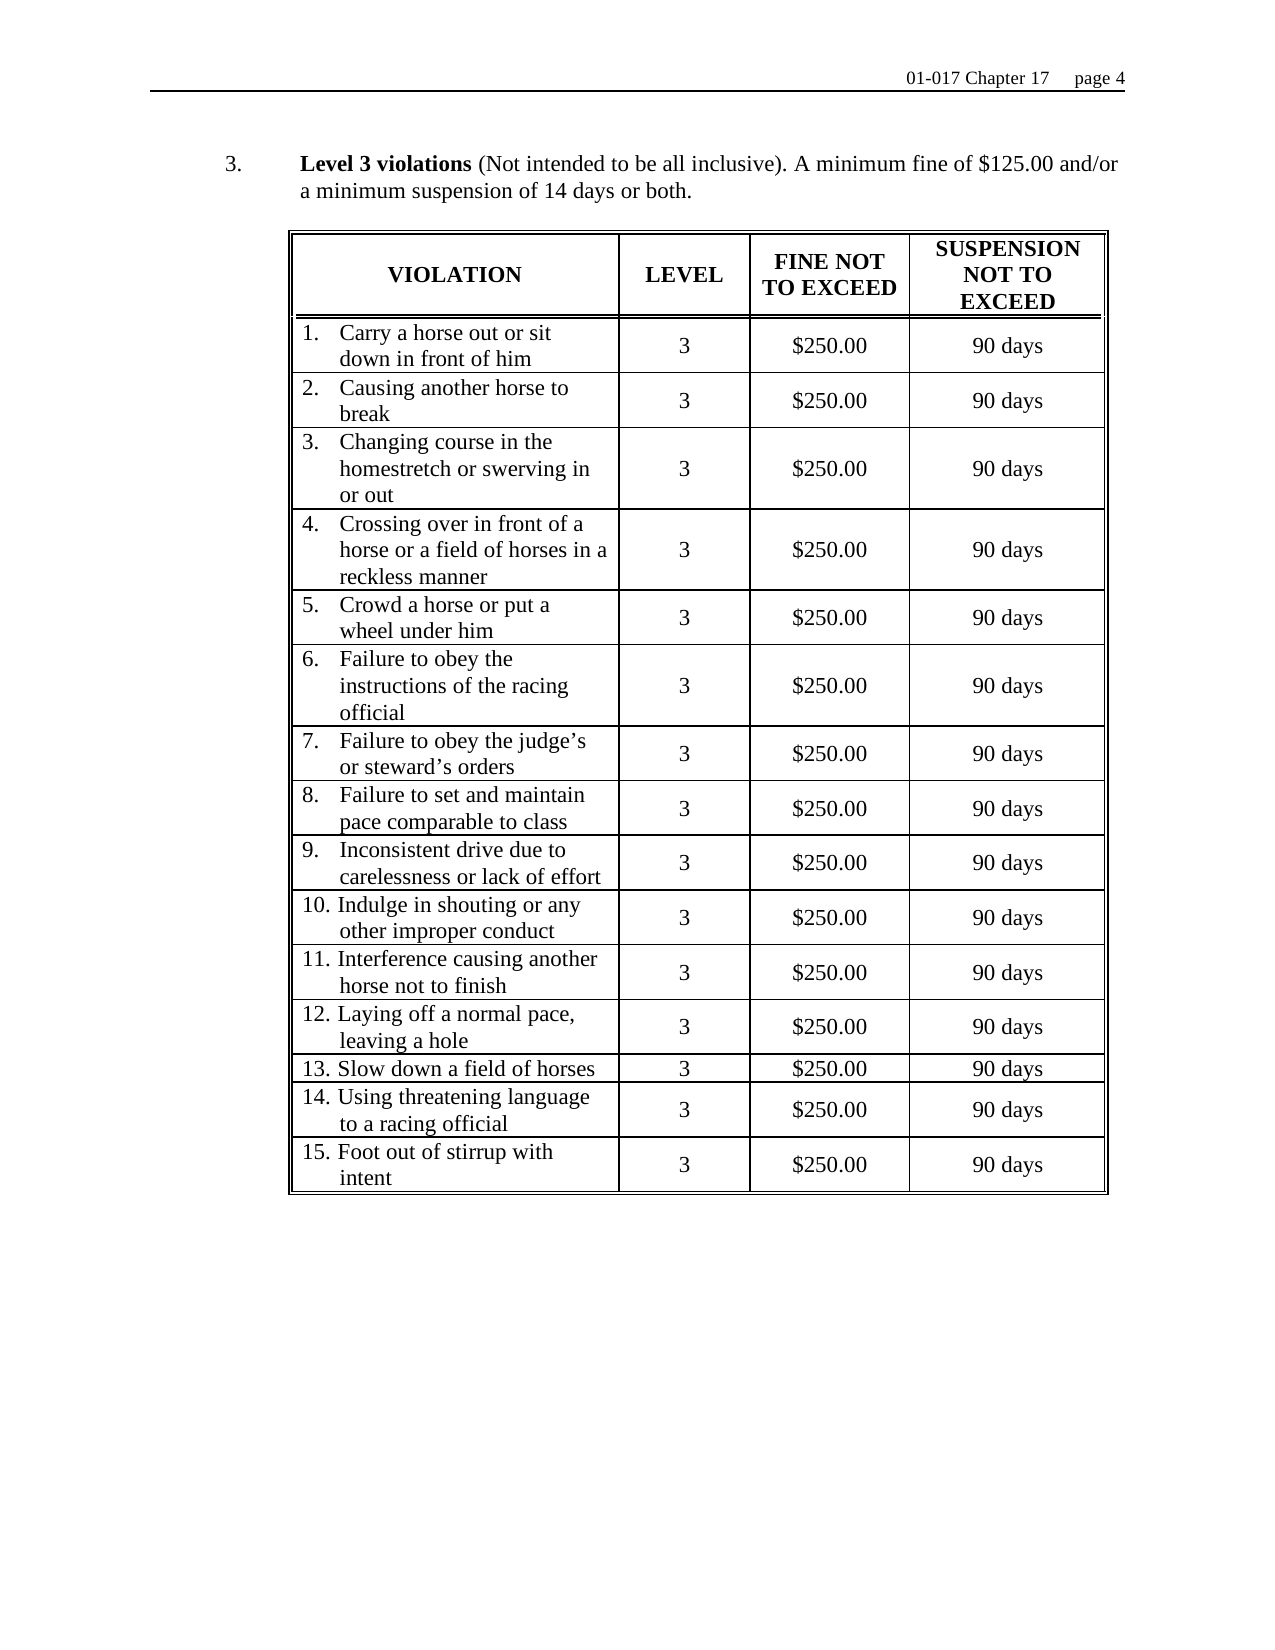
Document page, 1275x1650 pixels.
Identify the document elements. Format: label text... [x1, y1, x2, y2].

table_cell 3 [620, 373, 749, 427]
table_cell $250.00 [751, 1000, 909, 1053]
table_header VIOLATION [293, 235, 618, 314]
table_cell $250.00 [751, 428, 909, 508]
table_cell $250.00 [751, 645, 909, 725]
table_cell 3 [620, 428, 749, 508]
table_cell 90 days [910, 891, 1104, 944]
table_cell 4. Crossing over in front of a horse or a field of horses in a reckless manner [293, 510, 618, 589]
table_cell 11. Interference causing another horse not to finish [293, 945, 618, 998]
table_cell 7. Failure to obey the judge’s or steward’s orders [293, 727, 618, 780]
table_cell 3 [620, 836, 749, 889]
table_cell $250.00 [751, 1055, 909, 1081]
table_cell 3 [620, 1000, 749, 1053]
text 3. Level 3 violations (Not intended to be all inclusive). A minimum fine of $125.00 and/or a minimum suspension of 14 days or both. [225, 150, 1125, 203]
table_cell 5. Crowd a horse or put a wheel under him [293, 591, 618, 644]
table_cell 10. Indulge in shouting or any other improper conduct [293, 891, 618, 944]
table_cell 90 days [910, 314, 1106, 372]
table_cell 90 days [910, 1138, 1104, 1191]
table_cell 15. Foot out of stirrup with intent [293, 1138, 618, 1191]
table_cell 3 [620, 781, 749, 834]
table_cell 14. Using threatening language to a racing official [293, 1083, 618, 1136]
table_cell $250.00 [751, 1083, 909, 1136]
table_cell 6. Failure to obey the instructions of the racing official [293, 645, 618, 725]
table_cell 90 days [910, 428, 1104, 508]
table_cell 3 [620, 1138, 749, 1191]
table_cell 90 days [910, 1000, 1104, 1053]
table_cell 3 [620, 891, 749, 944]
table_cell 90 days [910, 645, 1104, 725]
table_cell 3 [620, 510, 749, 589]
table_cell 3 [620, 1055, 749, 1081]
table_cell 3. Changing course in the homestretch or swerving in or out [293, 428, 618, 508]
table_cell 90 days [910, 591, 1104, 644]
table_cell $250.00 [751, 781, 909, 834]
table_cell 3 [620, 1083, 749, 1136]
table_header LEVEL [620, 235, 749, 314]
table_cell $250.00 [751, 510, 909, 589]
table_cell 3 [620, 727, 749, 780]
table_cell 8. Failure to set and maintain pace comparable to class [293, 781, 618, 834]
table_cell 13. Slow down a field of horses [293, 1055, 618, 1081]
table_cell 2. Causing another horse to break [293, 373, 618, 427]
table_cell $250.00 [751, 945, 909, 998]
table_cell $250.00 [751, 891, 909, 944]
table_cell 90 days [910, 781, 1104, 834]
table_cell 90 days [910, 510, 1104, 589]
table_cell 3 [620, 645, 749, 725]
table_cell 90 days [910, 373, 1104, 427]
table_cell 90 days [910, 1055, 1104, 1081]
table_cell $250.00 [751, 836, 909, 889]
table_cell 12. Laying off a normal pace, leaving a hole [293, 1000, 618, 1053]
table_cell 90 days [910, 836, 1104, 889]
table_cell $250.00 [751, 1138, 909, 1191]
table_header FINE NOT TO EXCEED [751, 235, 909, 314]
table_cell 3 [620, 945, 749, 998]
table_header SUSPENSION NOT TO EXCEED [910, 235, 1104, 314]
table_cell 3 [620, 319, 749, 372]
table_cell 3 [620, 591, 749, 644]
table_cell $250.00 [751, 373, 909, 427]
table_cell 9. Inconsistent drive due to carelessness or lack of effort [293, 836, 618, 889]
table_cell $250.00 [751, 319, 909, 372]
table_cell 1. Carry a horse out or sit down in front of him [291, 314, 618, 372]
table_cell $250.00 [751, 727, 909, 780]
table_cell 90 days [910, 727, 1104, 780]
table_cell 90 days [910, 945, 1104, 998]
table_cell 90 days [910, 1083, 1104, 1136]
table_cell $250.00 [751, 591, 909, 644]
